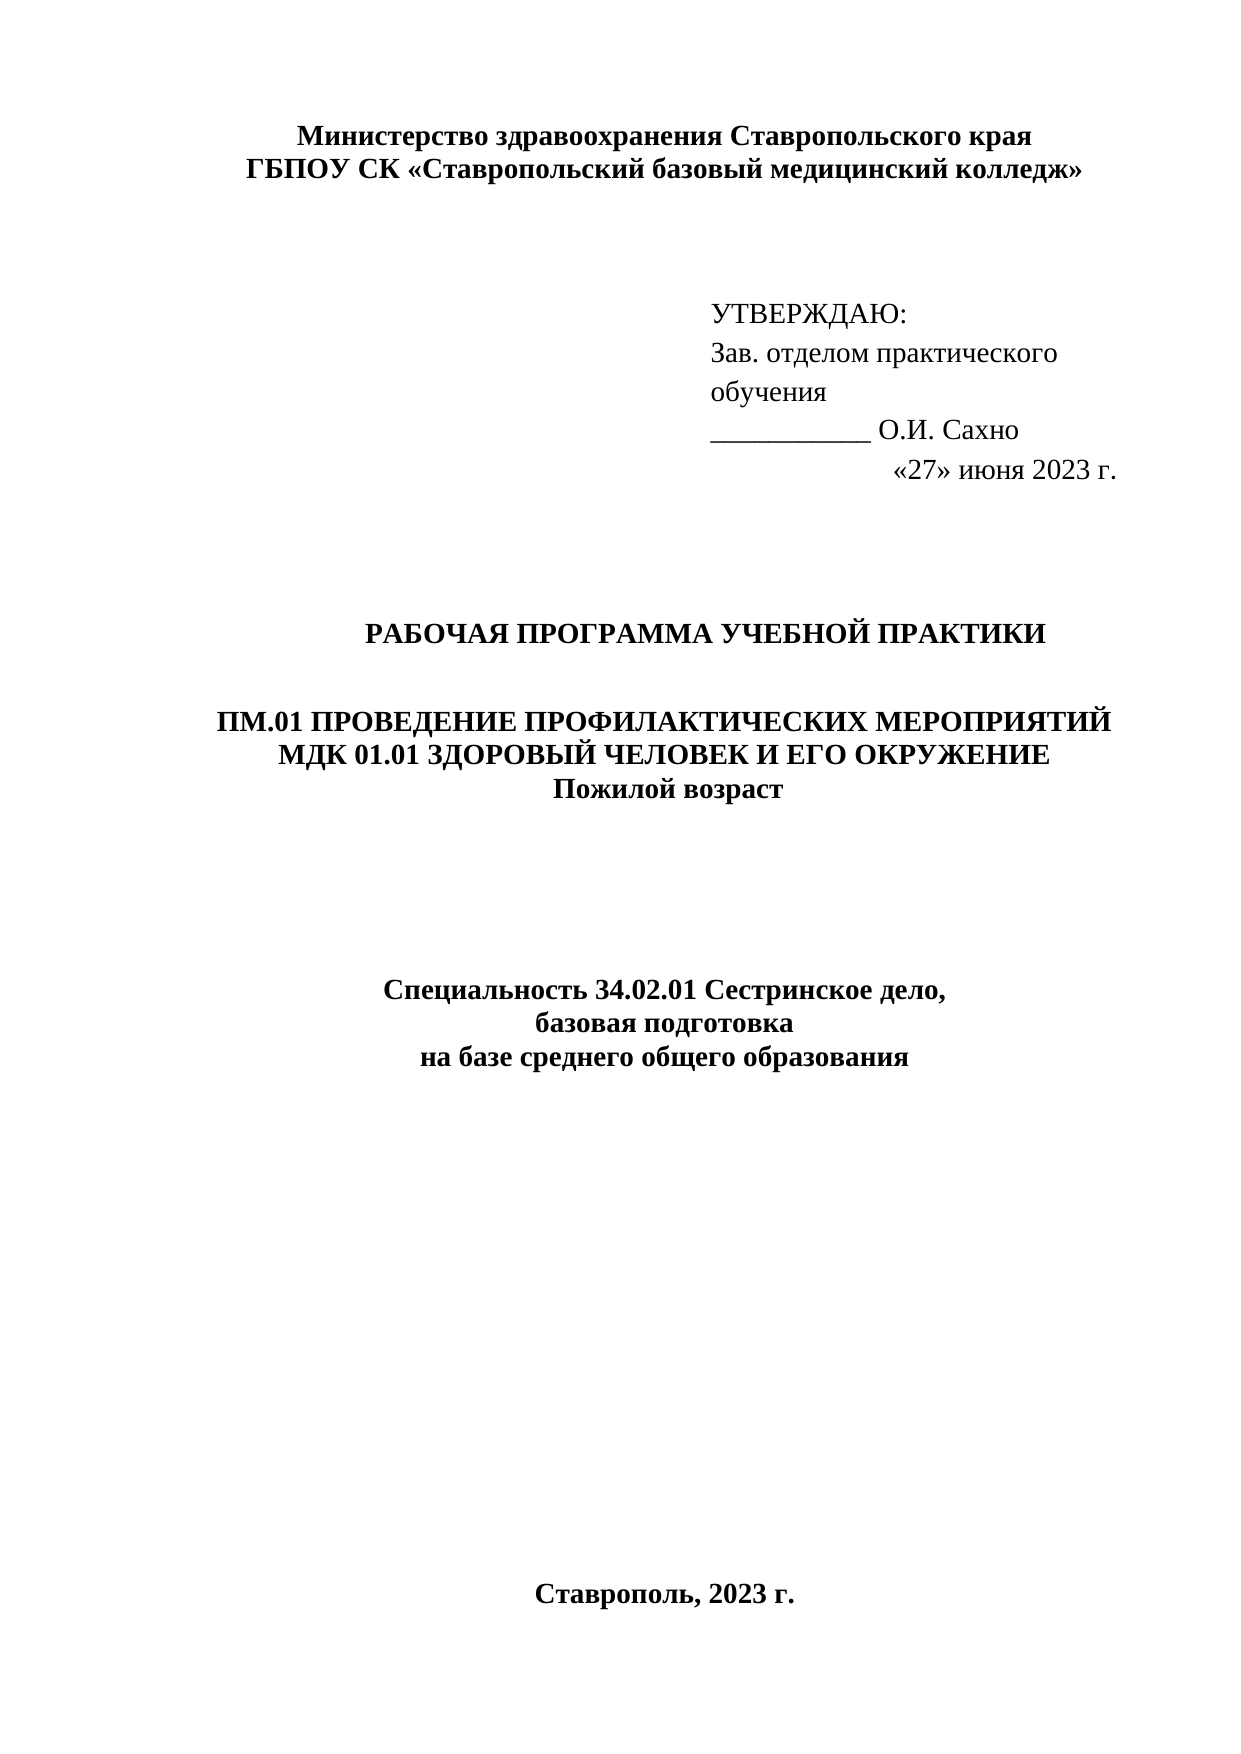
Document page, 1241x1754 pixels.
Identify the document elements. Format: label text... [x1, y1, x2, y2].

text базовая подготовка [177, 1006, 1152, 1039]
text Специальность 34.02.01 Сестринское дело, [177, 972, 1152, 1006]
text ПМ.01 ПРОВЕДЕНИЕ ПРОФИЛАКТИЧЕСКИХ МЕРОПРИЯТИЙ [177, 704, 1152, 737]
text на базе среднего общего образования [177, 1039, 1152, 1073]
text Министерство здравоохранения Ставропольского края [177, 118, 1152, 152]
text МДК 01.01 ЗДОРОВЫЙ ЧЕЛОВЕК И ЕГО ОКРУЖЕНИЕ [177, 737, 1152, 771]
text Ставрополь, 2023 г. [177, 1576, 1152, 1609]
text Пожилой возраст [177, 771, 1152, 804]
text РАБОЧАЯ ПРОГРАММА УЧЕБНОЙ ПРАКТИКИ [259, 616, 1152, 649]
text ГБПОУ СК «Ставропольский базовый медицинский колледж» [177, 152, 1152, 185]
